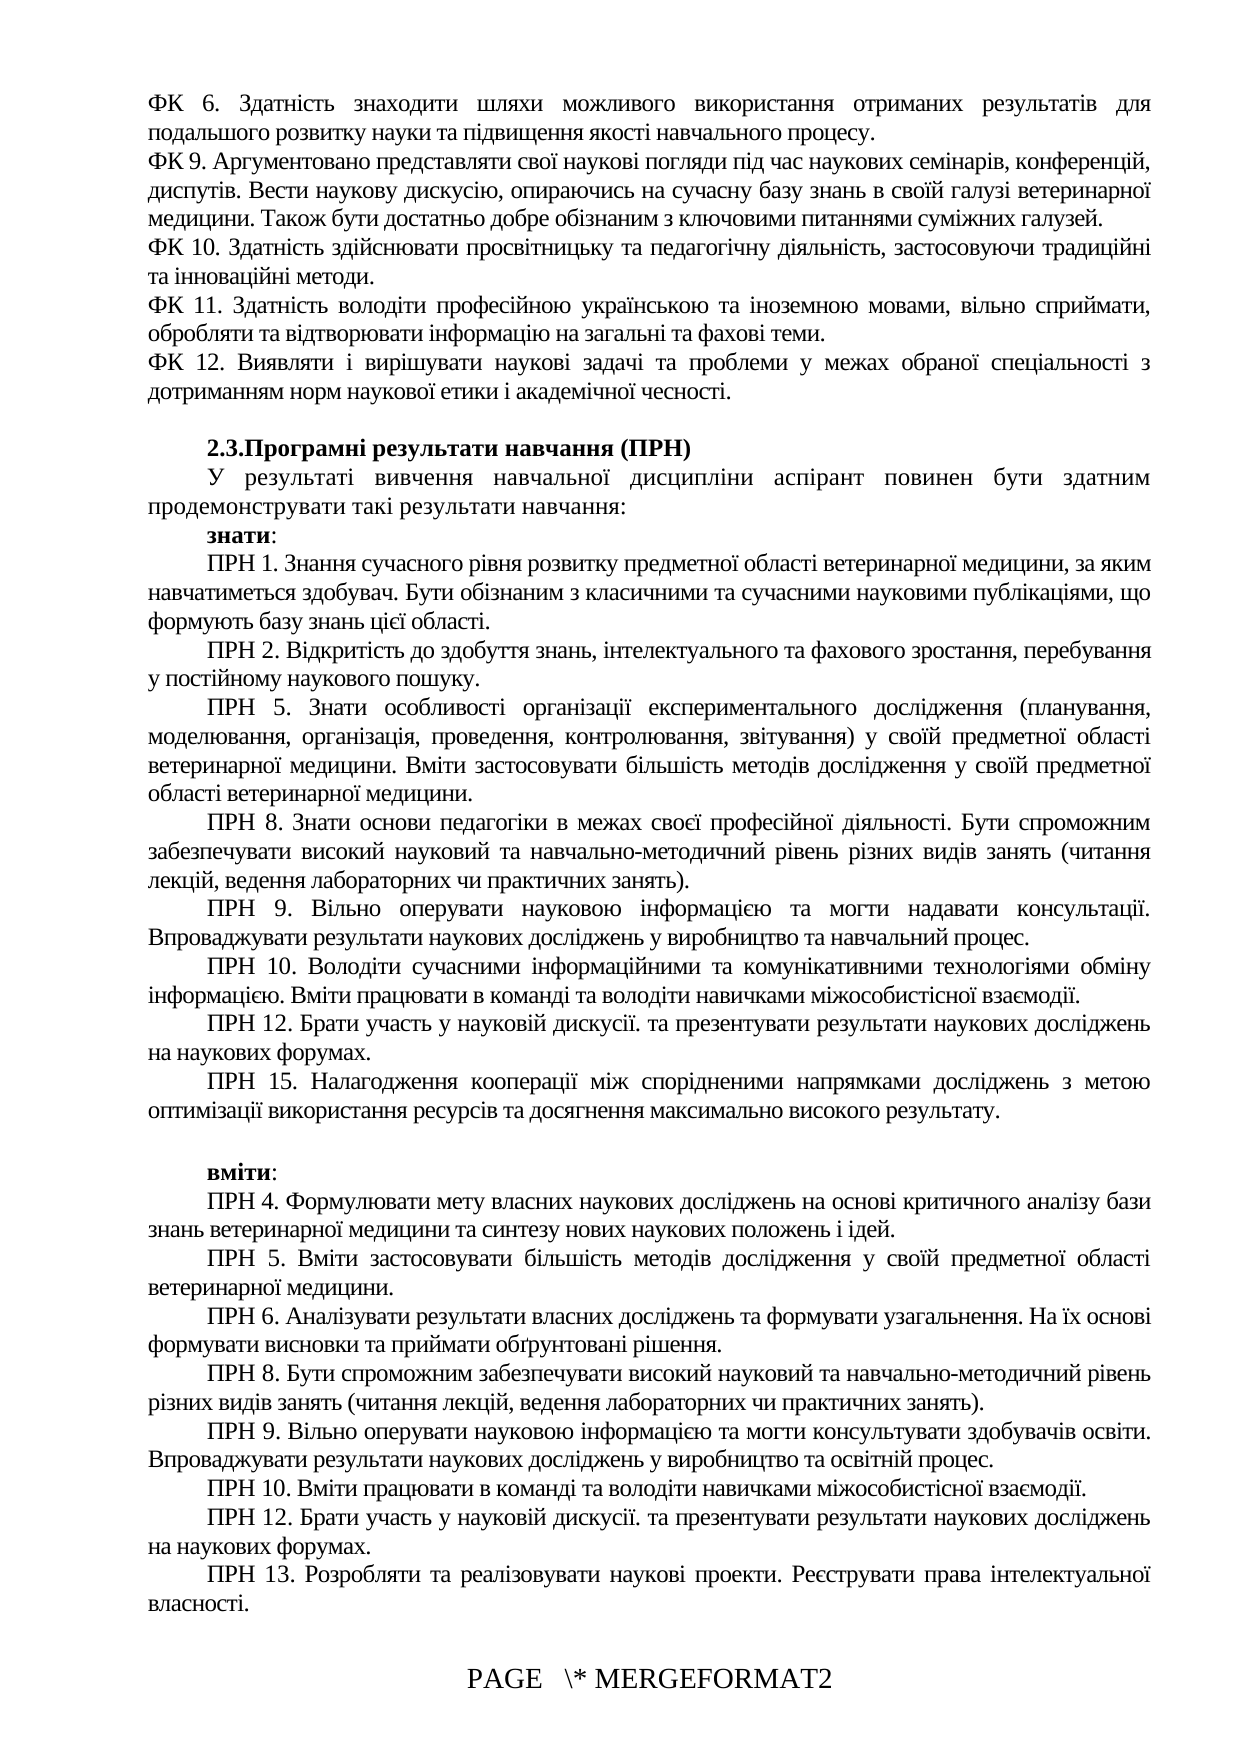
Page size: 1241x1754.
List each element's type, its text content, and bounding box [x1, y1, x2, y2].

text ПРН 5. Знати особливості організації експериментального дослідження (планування, моделювання, організація, проведення, контролювання, звітування) у своїй предметної області ветеринарної медицини. Вміти застосовувати більшість методів дослідження у своїй предметної області ветеринарної медицини. [148, 692, 1152, 807]
text вміти: [148, 1157, 1152, 1186]
text ПРН 15. Налагодження кооперації між спорідненими напрямками досліджень з метою оптимізації використання ресурсів та досягнення максимально високого результату. [148, 1066, 1152, 1123]
text ПРН 12. Брати участь у науковій дискусії. та презентувати результати наукових досліджень на наукових форумах. [148, 1008, 1152, 1066]
text ФК 9. Аргументовано представляти свої наукові погляди під час наукових семінарів, конференцій, диспутів. Вести наукову дискусію, опираючись на сучасну базу знань в своїй галузі ветеринарної медицини. Також бути достатньо добре обізнаним з ключовими питаннями суміжних галузей. [148, 146, 1152, 232]
text ПРН 6. Аналізувати результати власних досліджень та формувати узагальнення. На їх основі формувати висновки та приймати обґрунтовані рішення. [148, 1301, 1152, 1358]
text ПРН 10. Вміти працювати в команді та володіти навичками міжособистісної взаємодії. [148, 1473, 1152, 1502]
text ФК 6. Здатність знаходити шляхи можливого використання отриманих результатів для подальшого розвитку науки та підвищення якості навчального процесу. [148, 88, 1152, 146]
text ПРН 1. Знання сучасного рівня розвитку предметної області ветеринарної медицини, за яким навчатиметься здобувач. Бути обізнаним з класичними та сучасними науковими публікаціями, що формують базу знань цієї області. [148, 548, 1152, 635]
text ПРН 2. Відкритість до здобуття знань, інтелектуального та фахового зростання, перебування у постійному наукового пошуку. [148, 635, 1152, 692]
text ПРН 4. Формулювати мету власних наукових досліджень на основі критичного аналізу бази знань ветеринарної медицини та синтезу нових наукових положень і ідей. [148, 1186, 1152, 1243]
text ФК 11. Здатність володіти професійною українською та іноземною мовами, вільно сприймати, обробляти та відтворювати інформацію на загальні та фахові теми. [148, 290, 1152, 347]
text ПРН 9. Вільно оперувати науковою інформацією та могти консультувати здобувачів освіти. Впроваджувати результати наукових досліджень у виробництво та освітній процес. [148, 1416, 1152, 1473]
text ФК 10. Здатність здійснювати просвітницьку та педагогічну діяльність, застосовуючи традиційні та інноваційні методи. [148, 232, 1152, 290]
text ПРН 9. Вільно оперувати науковою інформацією та могти надавати консультації. Впроваджувати результати наукових досліджень у виробництво та навчальний процес. [148, 893, 1152, 951]
text У результаті вивчення навчальної дисципліни аспірант повинен бути здатним продемонструвати такі результати навчання: [148, 462, 1152, 520]
text ПРН 12. Брати участь у науковій дискусії. та презентувати результати наукових досліджень на наукових форумах. [148, 1502, 1152, 1559]
text ПРН 8. Бути спроможним забезпечувати високий науковий та навчально-методичний рівень різних видів занять (читання лекцій, ведення лабораторних чи практичних занять). [148, 1358, 1152, 1416]
text ПРН 5. Вміти застосовувати більшість методів дослідження у своїй предметної області ветеринарної медицини. [148, 1243, 1152, 1301]
text ПРН 13. Розробляти та реалізовувати наукові проекти. Реєструвати права інтелектуальної власності. [148, 1559, 1152, 1617]
text 2.3.Програмні результати навчання (ПРН) [148, 433, 1152, 462]
text ФК 12. Виявляти і вирішувати наукові задачі та проблеми у межах обраної спеціальності з дотриманням норм наукової етики і академічної чесності. [148, 347, 1152, 405]
text ПРН 8. Знати основи педагогіки в межах своєї професійної діяльності. Бути спроможним забезпечувати високий науковий та навчально-методичний рівень різних видів занять (читання лекцій, ведення лабораторних чи практичних занять). [148, 807, 1152, 893]
text знати: [148, 520, 1152, 548]
text ПРН 10. Володіти сучасними інформаційними та комунікативними технологіями обміну інформацією. Вміти працювати в команді та володіти навичками міжособистісної взаємодії. [148, 951, 1152, 1008]
